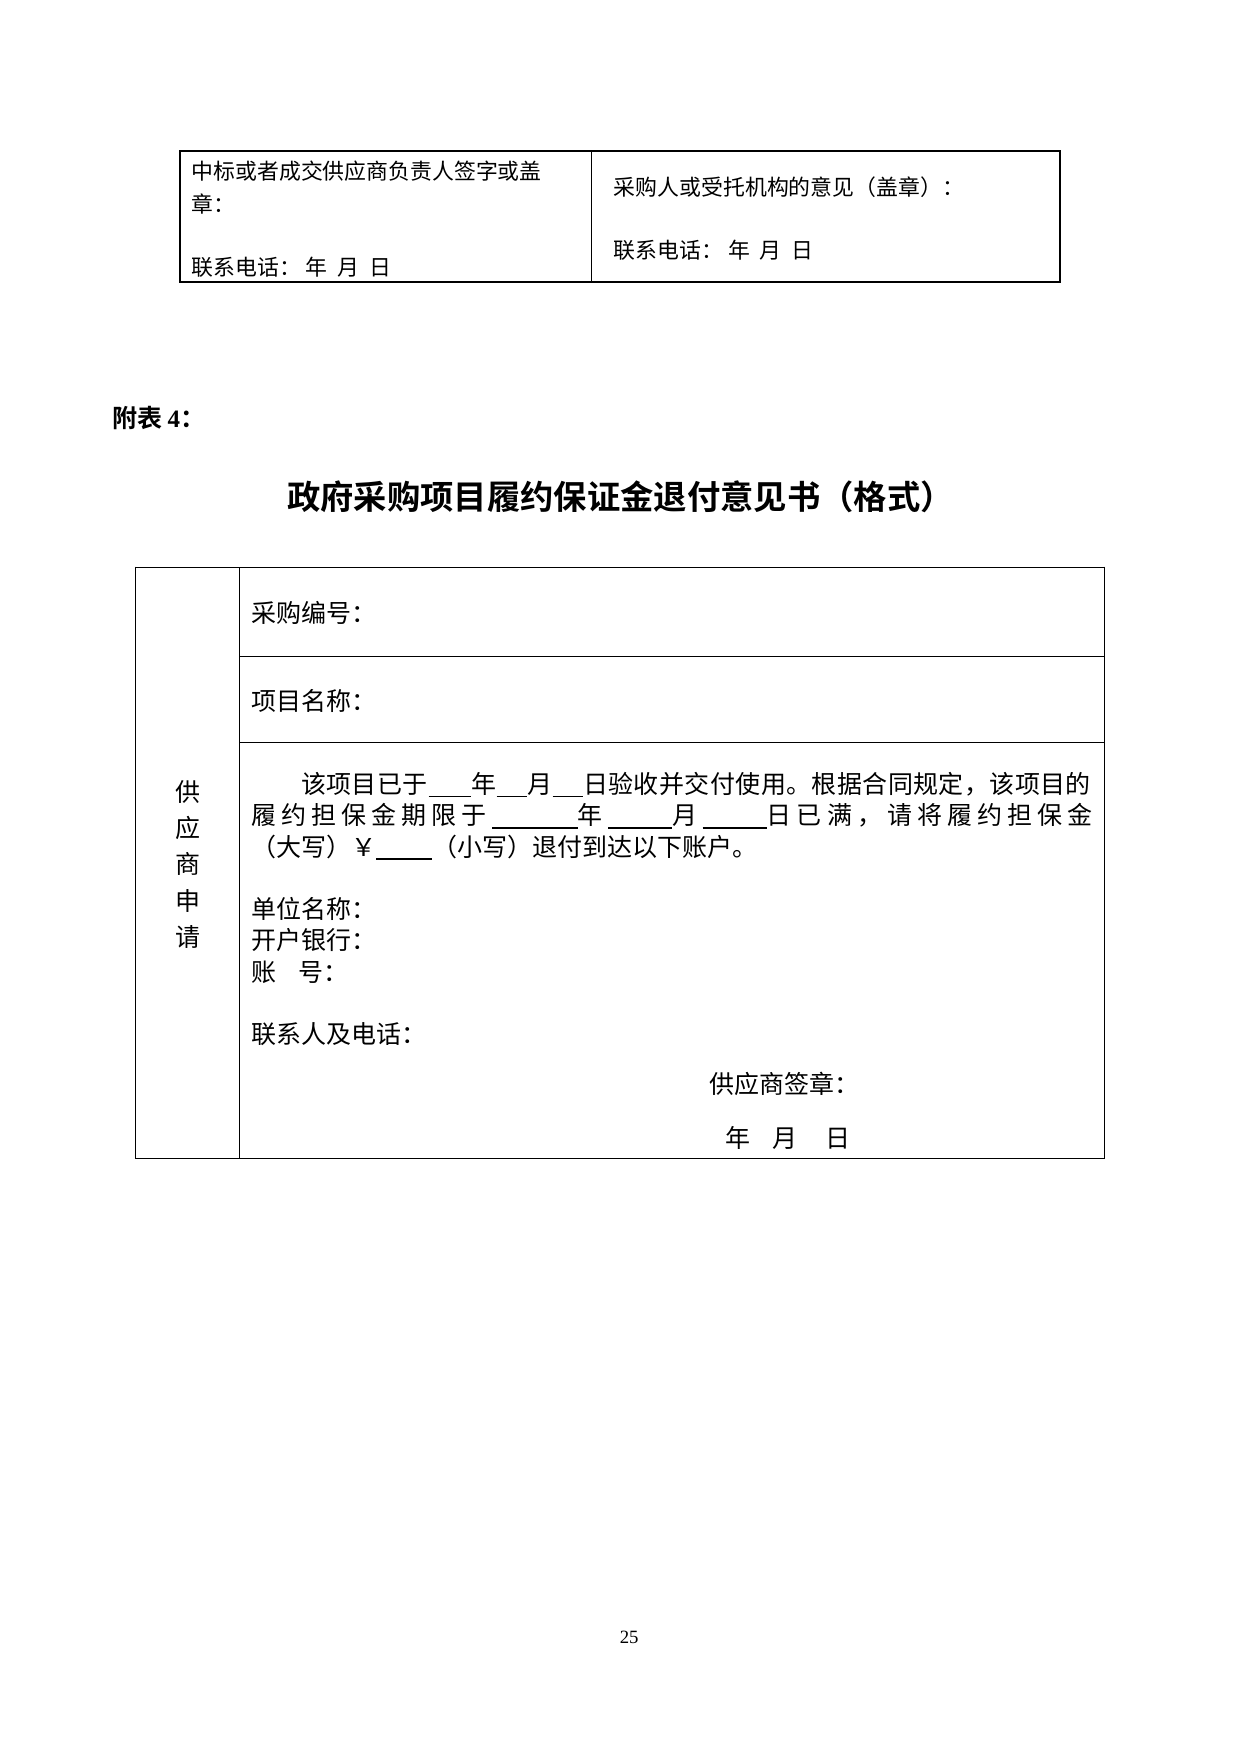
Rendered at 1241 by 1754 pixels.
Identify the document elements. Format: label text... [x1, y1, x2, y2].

table_cell [592, 152, 613, 281]
table_cell 该项目已于 年 月 日验收并交付使用。根据合同规定，该项目的履约担保金期限于 年 月 日已满，请将履约担保金 （大写）￥ （小写）退付到达以下账户。 单位名称： 开户银行： 账 号： 联系人及电话： 供应商签章： 年 月 日 [240, 743, 1104, 1158]
table_header 供 应 商 申 请 [136, 568, 239, 1158]
table_header 采购编号： [240, 568, 1104, 656]
table_cell 采购人或受托机构的意见（盖章）： 联系电话： 年 月 日 [613, 152, 1059, 281]
text 政府采购项目履约保证金退付意见书（格式） [112, 471, 1128, 519]
table_cell 中标或者成交供应商负责人签字或盖章： 联系电话： 年 月 日 [181, 152, 591, 281]
text 附表4： [112, 398, 1128, 434]
table_cell 项目名称： [240, 657, 1104, 742]
